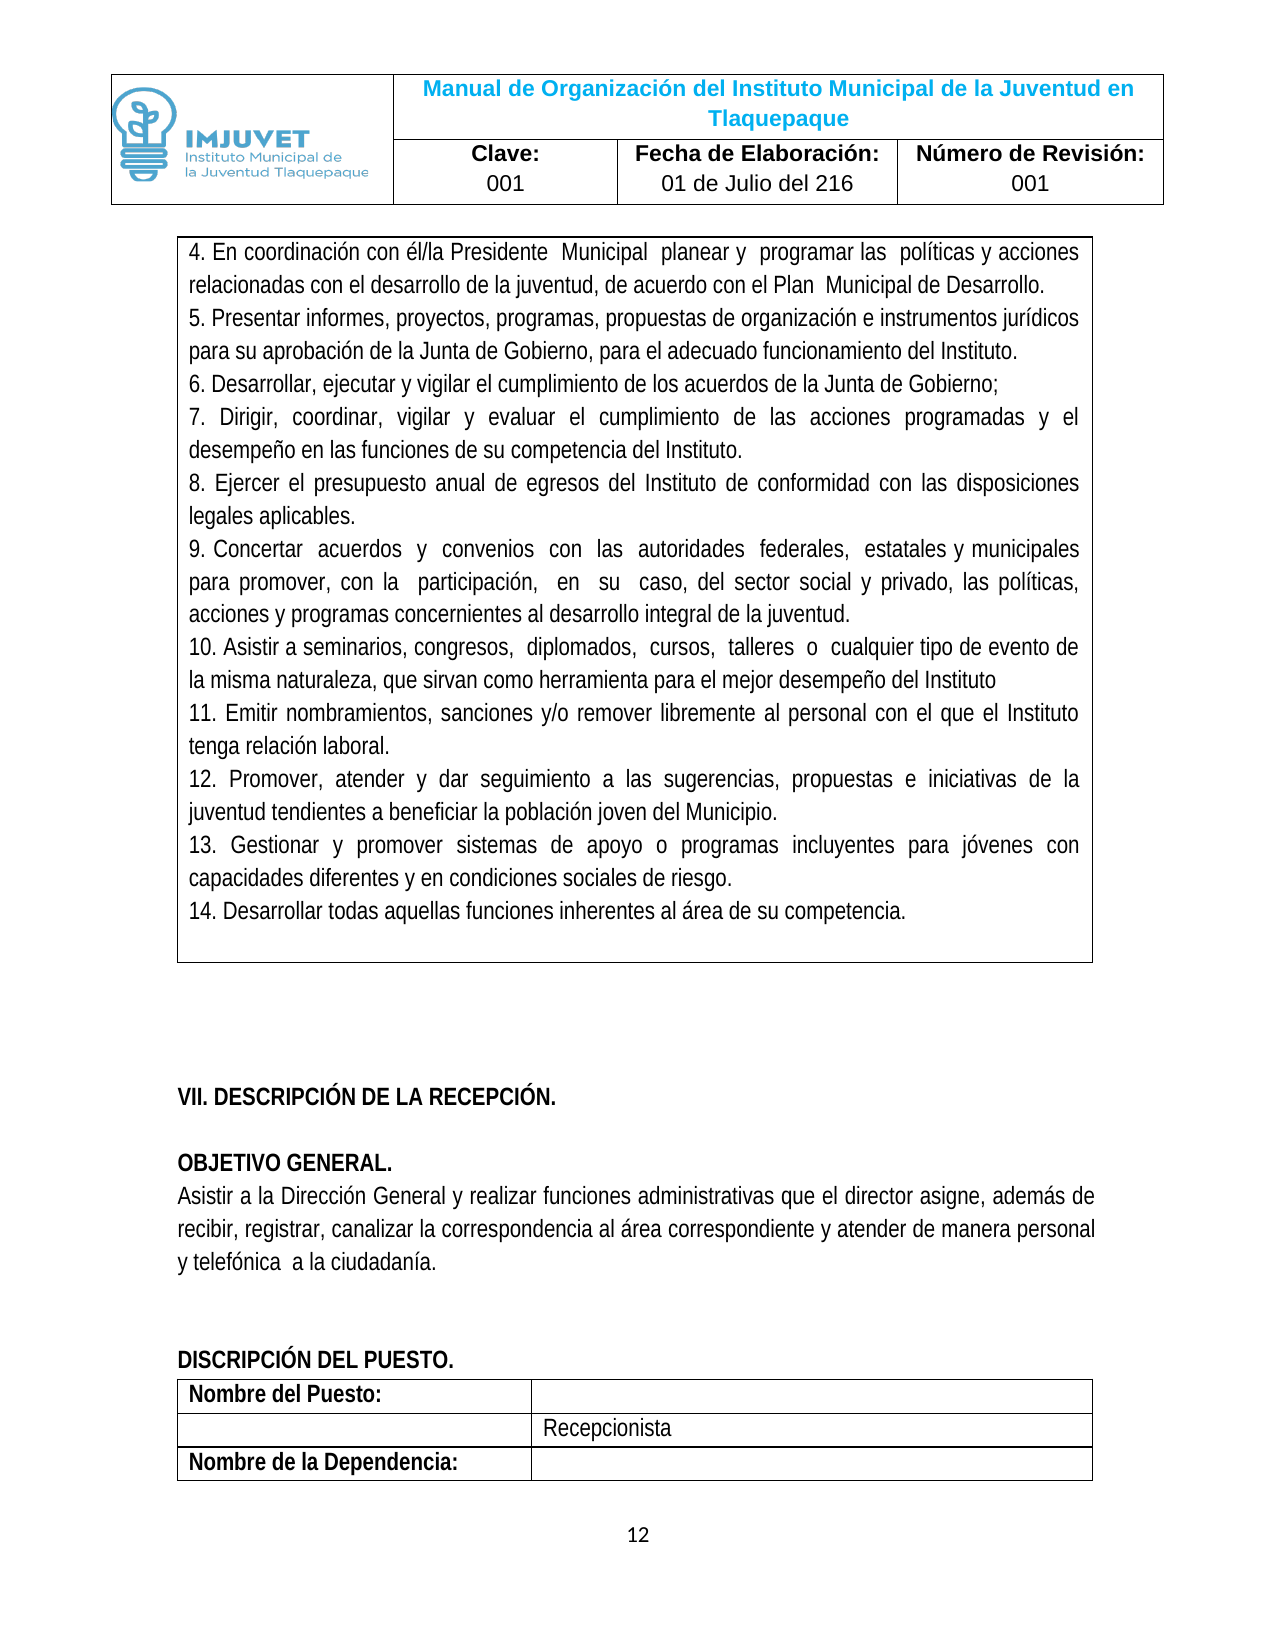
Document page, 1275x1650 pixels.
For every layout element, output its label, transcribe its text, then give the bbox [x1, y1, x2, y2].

table_cell Recepcionista [532, 1414, 1092, 1446]
table_header [532, 1380, 1092, 1412]
table_cell [178, 1414, 531, 1446]
table_cell Nombre de la Dependencia: [178, 1448, 531, 1480]
text OBJETIVO GENERAL. [177, 1148, 1098, 1177]
text VII. DESCRIPCIÓN DE LA RECEPCIÓN. [177, 1082, 1098, 1111]
text DISCRIPCIÓN DEL PUESTO. [177, 1346, 1098, 1374]
table_header Nombre del Puesto: [178, 1380, 531, 1412]
table_cell [532, 1448, 1092, 1480]
picture [111, 87, 368, 181]
text Asistir a la Dirección General y realizar funciones administrativas que el director asigne, además de recibir, registrar, canalizar la correspondencia al área correspondiente y atender de manera personal y telefónica a la ciudadanía. [177, 1181, 1098, 1275]
